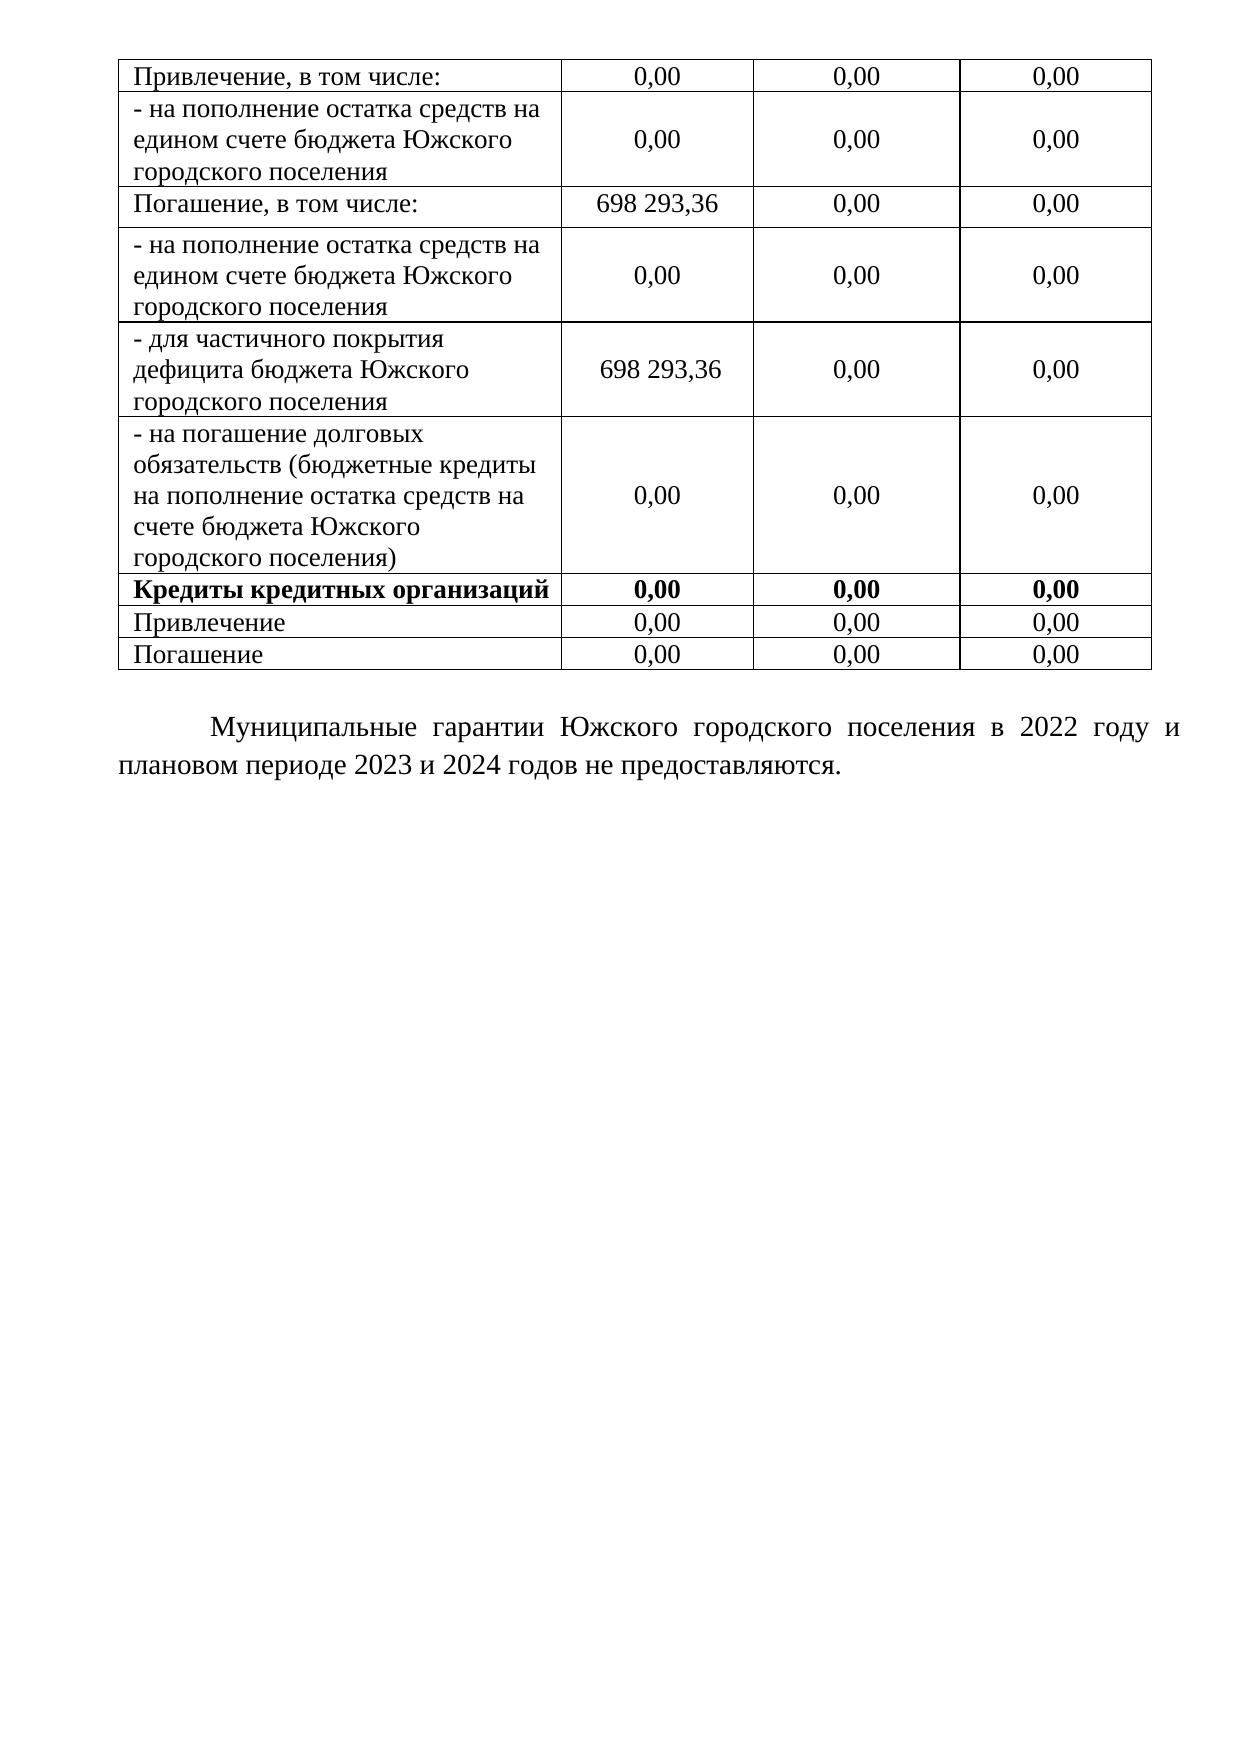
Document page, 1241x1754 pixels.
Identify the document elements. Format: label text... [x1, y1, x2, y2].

table_cell 0,00 [562, 606, 753, 637]
table_cell 0,00 [961, 92, 1151, 186]
table_cell 0,00 [562, 92, 753, 186]
table_cell 0,00 [754, 638, 959, 669]
table_cell Привлечение [119, 606, 561, 637]
table_cell 0,00 [754, 574, 959, 605]
table_cell - для частичного покрытия дефицита бюджета Южского городского поселения [119, 323, 561, 416]
table_cell 0,00 [961, 638, 1151, 669]
table_cell - на пополнение остатка средств на едином счете бюджета Южского городского поселения [119, 228, 561, 321]
table_cell 0,00 [961, 574, 1151, 605]
table_cell Кредиты кредитных организаций [119, 574, 561, 605]
table_cell 0,00 [961, 228, 1151, 321]
table_cell 0,00 [562, 574, 753, 605]
table_cell Погашение [119, 638, 561, 669]
table_cell - на погашение долговых обязательств (бюджетные кредиты на пополнение остатка средств на счете бюджета Южского городского поселения) [119, 417, 561, 573]
table_cell 0,00 [754, 92, 959, 186]
table_cell - на пополнение остатка средств на едином счете бюджета Южского городского поселения [119, 92, 561, 186]
table_cell 0,00 [754, 417, 959, 573]
table_cell 0,00 [961, 417, 1151, 573]
text Муниципальные гарантии Южского городского поселения в 2022 году и плановом периоде 2023 и 2024 годов не предоставляются. [118, 709, 1181, 781]
table_cell 0,00 [961, 606, 1151, 637]
table_cell 0,00 [562, 638, 753, 669]
table_cell 0,00 [562, 60, 753, 91]
table_cell 0,00 [754, 187, 959, 227]
table_cell 0,00 [961, 60, 1151, 91]
table_cell 0,00 [754, 228, 959, 321]
table_cell 0,00 [754, 606, 959, 637]
table_cell Привлечение, в том числе: [119, 60, 561, 91]
table_cell 0,00 [754, 323, 959, 416]
table_cell 0,00 [754, 60, 959, 91]
table_cell 698 293,36 [562, 323, 753, 416]
table_cell 0,00 [562, 417, 753, 573]
table_cell 0,00 [562, 228, 753, 321]
table_cell 0,00 [961, 187, 1151, 227]
table_cell 0,00 [961, 323, 1151, 416]
table_cell 698 293,36 [562, 187, 753, 227]
table_cell Погашение, в том числе: [119, 187, 561, 227]
